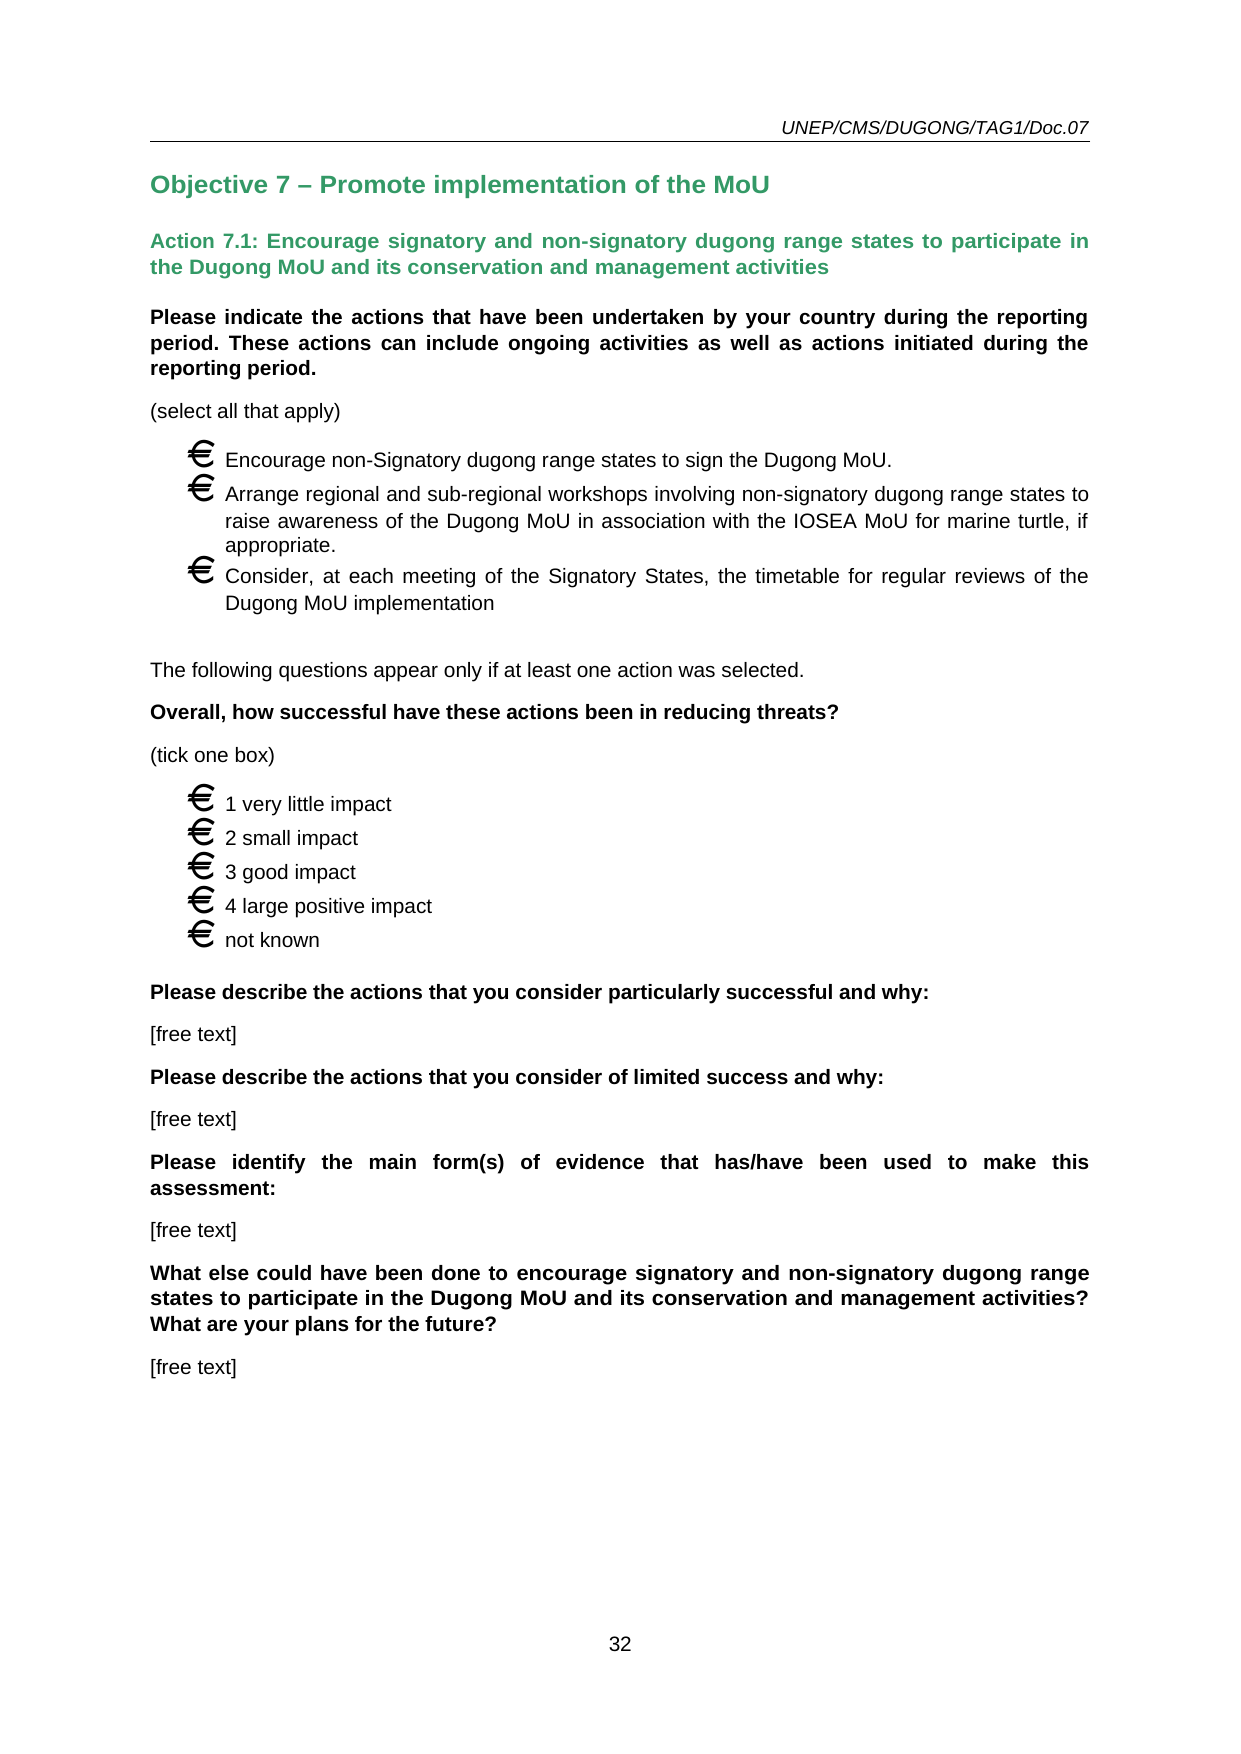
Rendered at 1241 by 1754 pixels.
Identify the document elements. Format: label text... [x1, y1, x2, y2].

list 3 good impact [187, 853, 1090, 887]
list not known [187, 921, 1090, 956]
text The following questions appear only if at least one action was selected. [150, 658, 1090, 682]
text [free text] [150, 1022, 1090, 1046]
subtitle Objective 7 – Promote implementation of the MoU [150, 170, 1090, 198]
text What else could have been done to encourage signatory and non-signatory dugong range states to participate in the Dugong MoU and its conservation and management activities? What are your plans for the future? [150, 1260, 1090, 1336]
text [free text] [150, 1218, 1090, 1242]
list Consider, at each meeting of the Signatory States, the timetable for regular reviews of the Dugong MoU implementation [187, 557, 1090, 615]
list 4 large positive impact [187, 887, 1090, 921]
text [free text] [150, 1107, 1090, 1131]
text Please indicate the actions that have been undertaken by your country during the reporting period. These actions can include ongoing activities as well as actions initiated during the reporting period. [150, 304, 1090, 380]
text Overall, how successful have these actions been in reducing threats? [150, 700, 1090, 724]
text (tick one box) [150, 743, 1090, 767]
text Please identify the main form(s) of evidence that has/have been used to make this assessment: [150, 1149, 1090, 1199]
list Arrange regional and sub-regional workshops involving non-signatory dugong range states to raise awareness of the Dugong MoU in association with the IOSEA MoU for marine turtle, if appropriate. [187, 475, 1090, 557]
text Please describe the actions that you consider of limited success and why: [150, 1064, 1090, 1088]
list 1 very little impact [187, 785, 1090, 819]
text [free text] [150, 1354, 1090, 1378]
text Please describe the actions that you consider particularly successful and why: [150, 979, 1090, 1003]
list 2 small impact [187, 819, 1090, 853]
list Encourage non-Signatory dugong range states to sign the Dugong MoU. [187, 441, 1090, 475]
text (select all that apply) [150, 399, 1090, 423]
subtitle Action 7.1: Encourage signatory and non-signatory dugong range states to participate in the Dugong MoU and its conservation and management activities [150, 229, 1090, 279]
